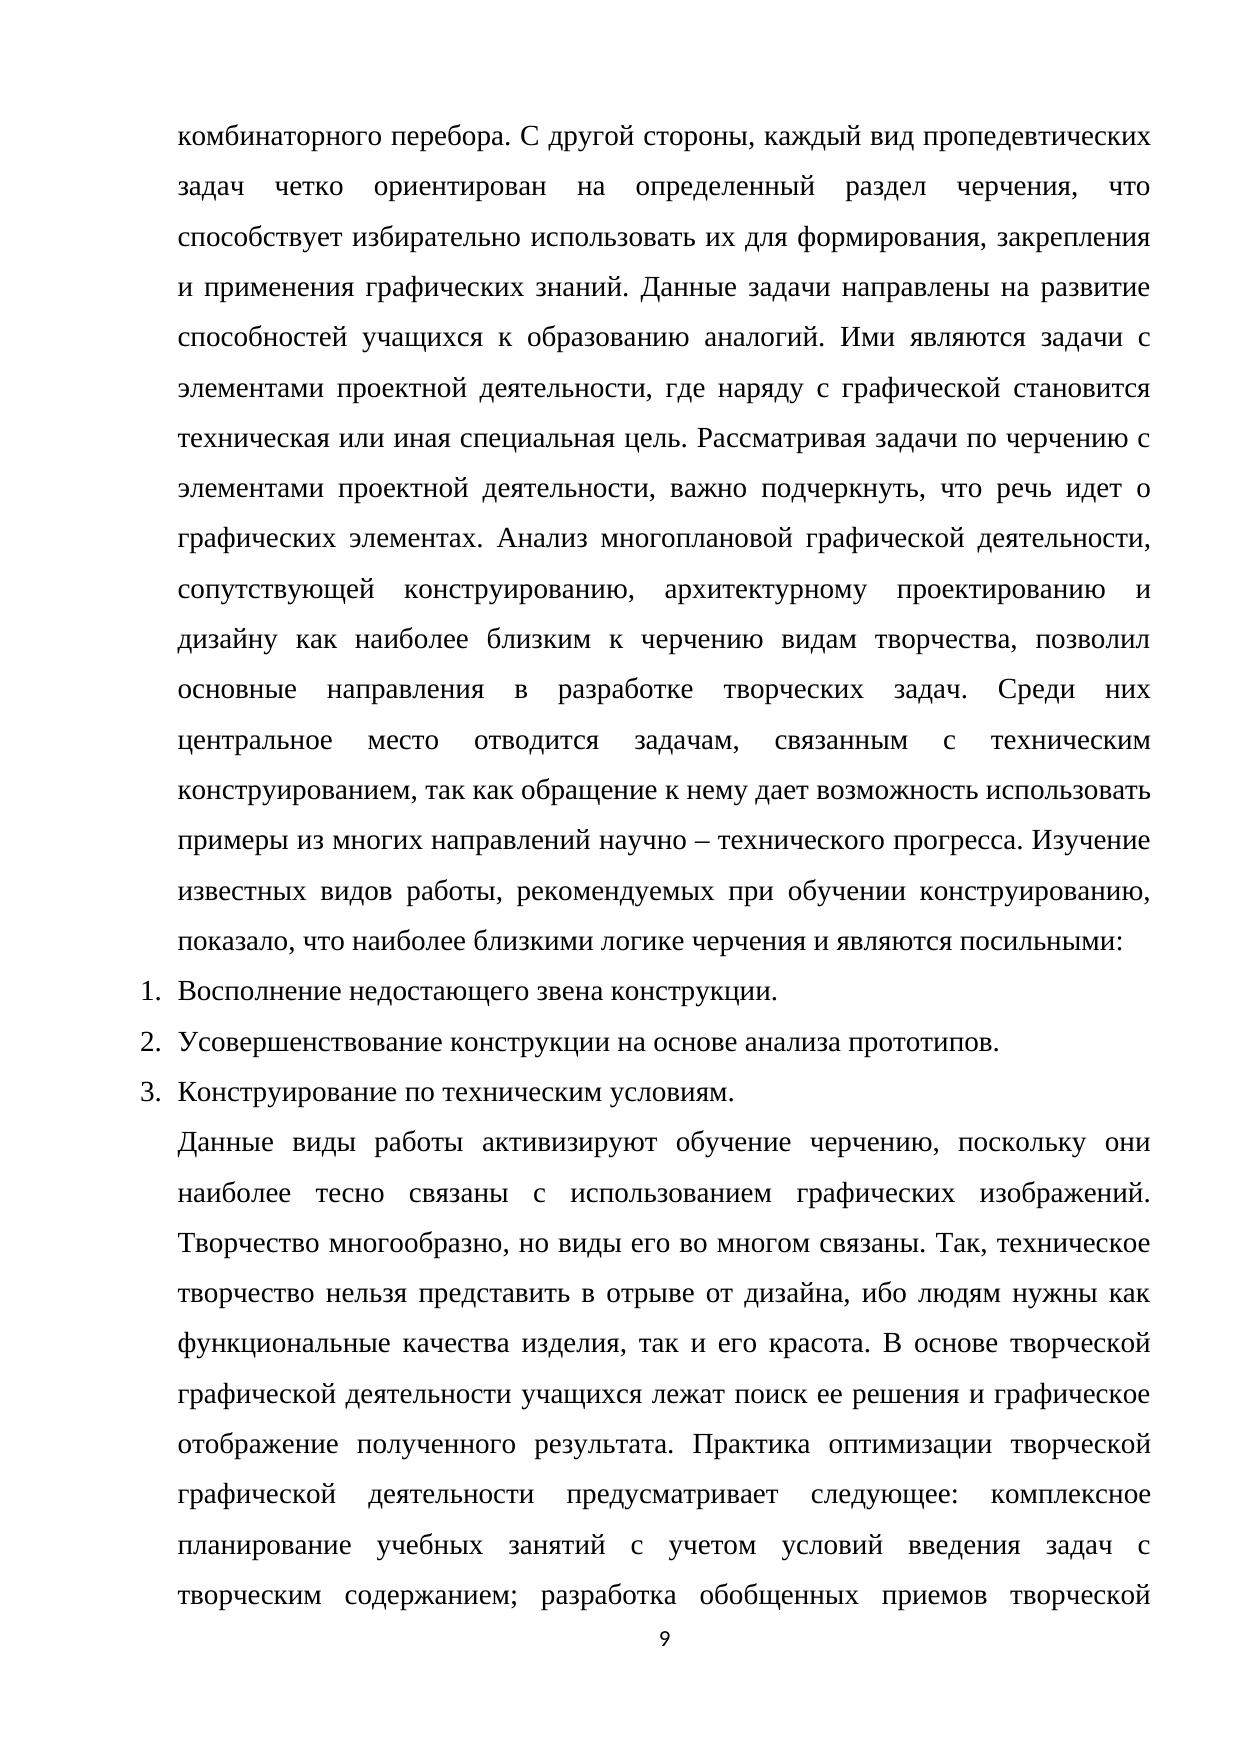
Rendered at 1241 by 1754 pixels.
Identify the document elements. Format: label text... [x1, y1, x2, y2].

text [177, 118, 1152, 957]
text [177, 1124, 1152, 1611]
list Конструирование по техническим условиям. [140, 1074, 1152, 1108]
list Усовершенствование конструкции на основе анализа прототипов. [140, 1024, 1152, 1057]
list Восполнение недостающего звена конструкции. [140, 973, 1152, 1007]
